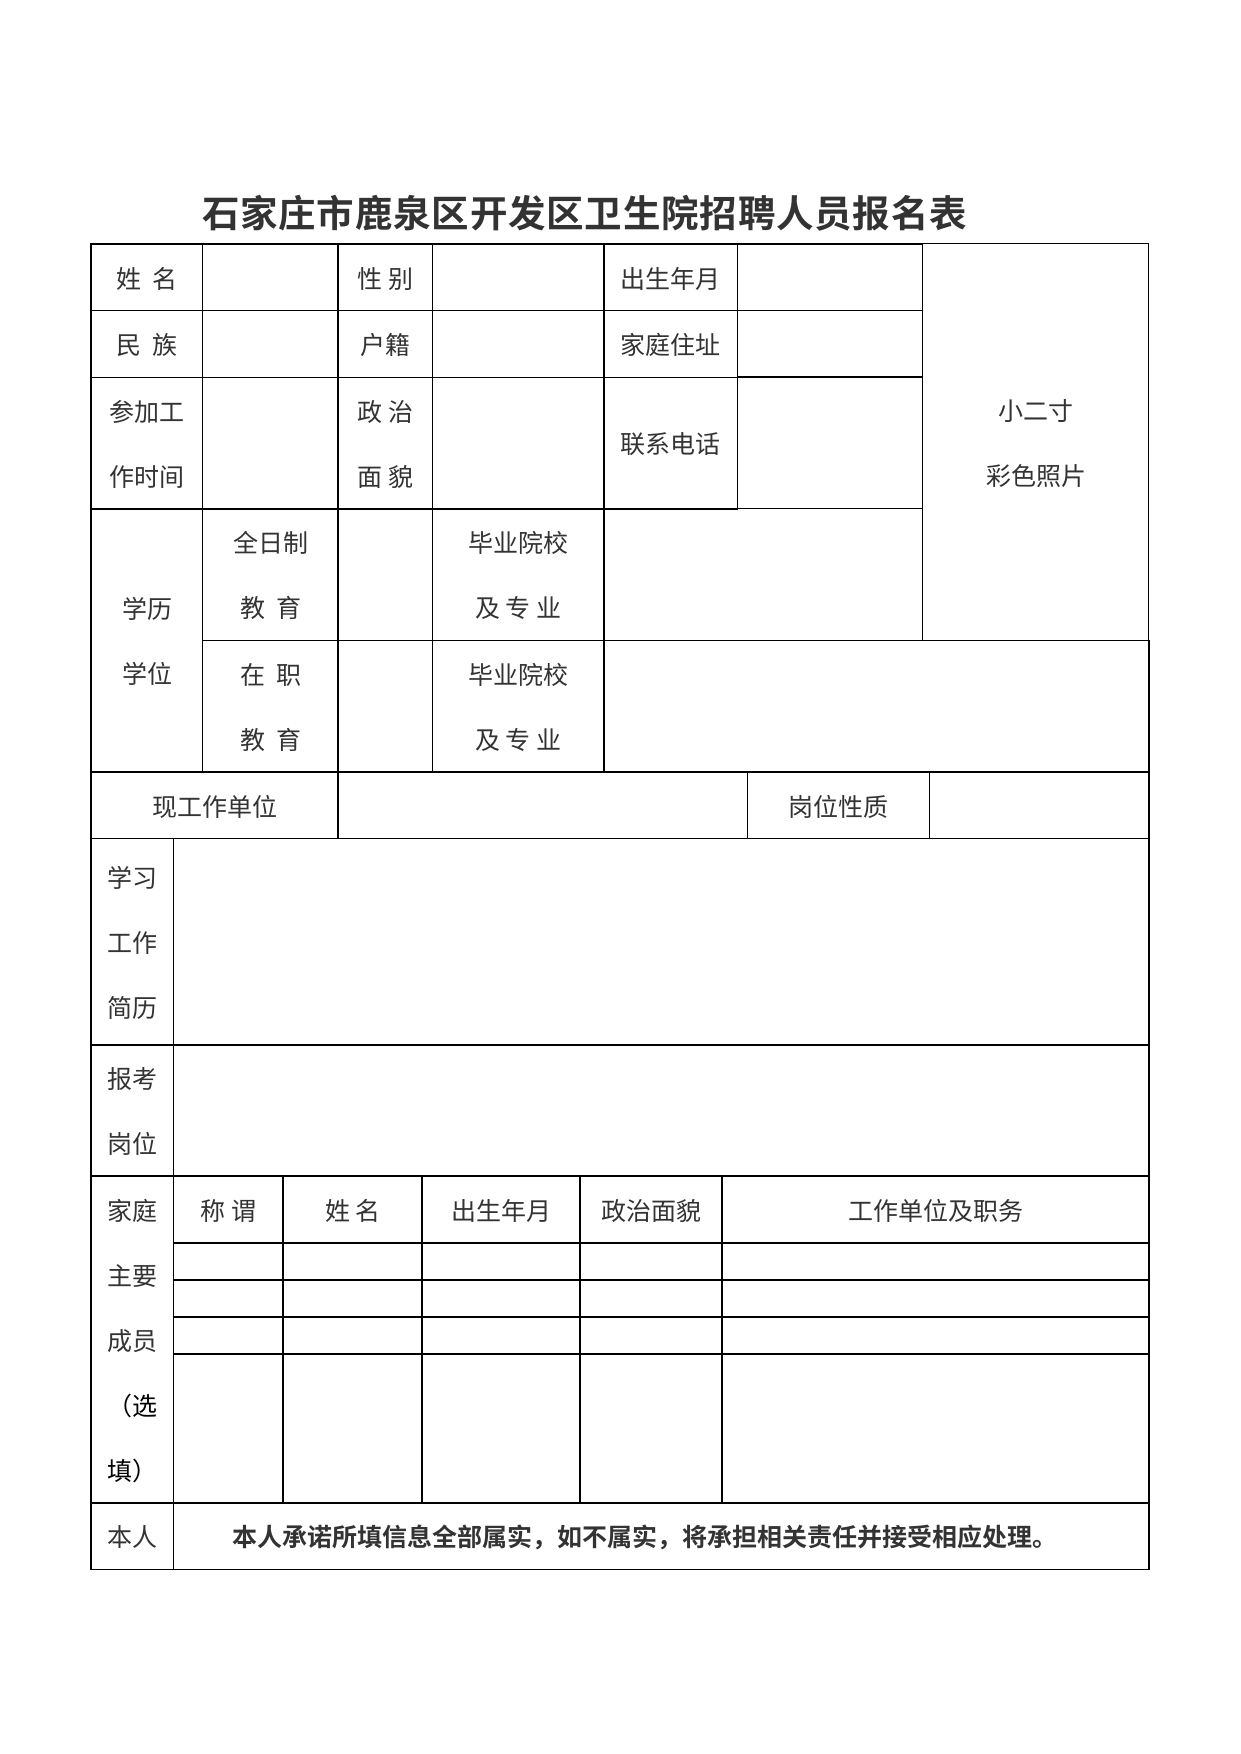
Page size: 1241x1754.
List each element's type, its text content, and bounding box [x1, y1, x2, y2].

table_cell 称 谓 [174, 1177, 282, 1242]
table_cell [339, 773, 747, 838]
table_cell 姓 名 [284, 1177, 421, 1242]
table_header [738, 245, 922, 310]
table_cell [203, 311, 337, 376]
table_cell 参加工 作时间 [92, 378, 202, 508]
table_cell [174, 1244, 282, 1279]
table_cell 毕业院校 及 专 业 [433, 641, 603, 771]
table_cell 政治面貌 [580, 1177, 721, 1242]
table_cell [605, 641, 1148, 771]
table_header 姓 名 [92, 245, 202, 310]
table_cell [174, 839, 1148, 1044]
table_cell [339, 641, 432, 771]
table_cell [284, 1244, 421, 1279]
table_cell [723, 1318, 1148, 1353]
table_cell [605, 509, 922, 639]
table_cell 学习 工作 简历 [92, 839, 173, 1044]
table_cell [203, 378, 337, 508]
table_cell 毕业院校 及 专 业 [433, 510, 603, 639]
table_cell [339, 510, 432, 639]
table_cell 联系电话 [605, 378, 737, 508]
table_cell [174, 1318, 282, 1353]
table_cell 本人 承诺 [92, 1504, 173, 1568]
table_cell [423, 1318, 579, 1353]
table_cell 户籍 [339, 311, 432, 376]
table_cell [174, 1281, 282, 1316]
table_header 出生年月 [605, 245, 737, 310]
table_header 性 别 [339, 245, 432, 310]
table_cell 岗位性质 [748, 773, 929, 838]
table_cell 工作单位及职务 [723, 1177, 1148, 1242]
table_cell [723, 1355, 1148, 1502]
table_cell [433, 311, 603, 376]
table_cell [738, 378, 922, 508]
table_cell 政 治 面 貌 [339, 378, 432, 508]
table_cell [284, 1281, 421, 1316]
table_cell [433, 378, 603, 508]
table_cell [738, 311, 922, 376]
table_cell [423, 1244, 579, 1279]
table_cell [284, 1355, 421, 1502]
table_cell [930, 773, 1148, 838]
text 石家庄市鹿泉区开发区卫生院招聘人员报名表 [159, 178, 1081, 243]
table_cell [423, 1355, 579, 1502]
table_header [203, 245, 337, 310]
table_cell 家庭主要成员 （选填） [92, 1177, 173, 1502]
table_cell 在 职 教 育 [203, 641, 337, 771]
table_cell [580, 1355, 721, 1502]
table_cell [423, 1281, 579, 1316]
table_cell [284, 1318, 421, 1353]
table_cell 现工作单位 [92, 773, 337, 838]
table_cell 出生年月 [423, 1177, 579, 1242]
table_cell 报考岗位 [92, 1046, 173, 1175]
table_cell [580, 1244, 721, 1279]
table_cell 全日制 教 育 [203, 510, 337, 639]
table_cell [174, 1046, 1148, 1175]
table_cell 学历 学位 [92, 510, 202, 771]
table_cell 家庭住址 [605, 311, 737, 376]
table_header [433, 245, 603, 310]
table_cell [580, 1318, 721, 1353]
table_cell [174, 1355, 282, 1502]
table_cell [580, 1281, 721, 1316]
table_cell 民 族 [92, 311, 202, 376]
table_header 小二寸 彩色照片 [923, 244, 1148, 639]
table_cell [723, 1281, 1148, 1316]
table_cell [174, 1504, 1148, 1568]
table_cell [723, 1244, 1148, 1279]
